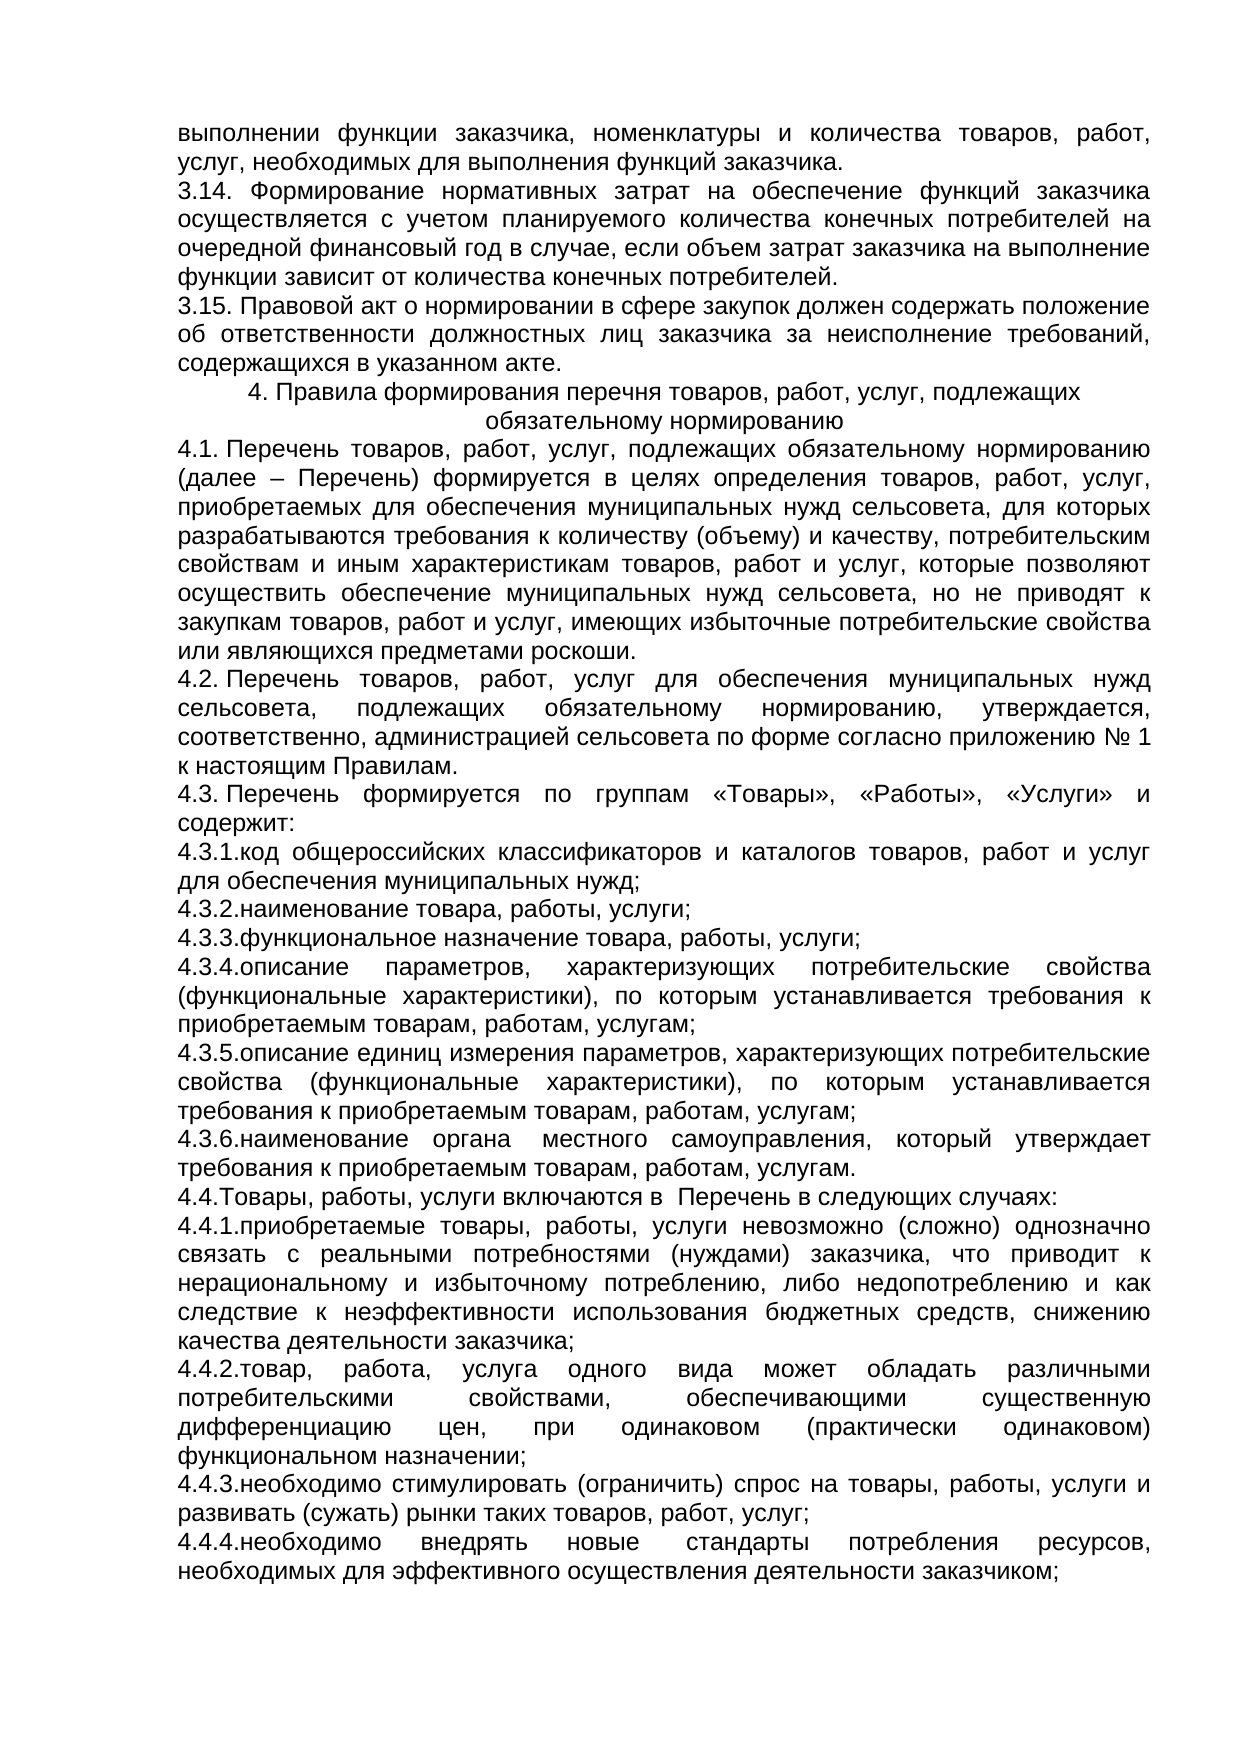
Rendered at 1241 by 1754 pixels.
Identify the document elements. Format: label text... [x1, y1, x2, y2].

text 4.2. Перечень товаров, работ, услуг для обеспечения муниципальных нужд сельсовета, подлежащих обязательному нормированию, утверждается, соответственно, администрацией сельсовета по форме согласно приложению № 1 к настоящим Правилам. [177, 664, 1152, 779]
text 4.3.3.функциональное назначение товара, работы, услуги; [177, 923, 1152, 952]
text 4.4.Товары, работы, услуги включаются в Перечень в следующих случаях: [177, 1182, 1152, 1211]
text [177, 118, 1152, 176]
text 4.3.2.наименование товара, работы, услуги; [177, 894, 1152, 923]
text 3.15. Правовой акт о нормировании в сфере закупок должен содержать положение об ответственности должностных лиц заказчика за неисполнение требований, содержащихся в указанном акте. [177, 291, 1152, 377]
text 4.3.4.описание параметров, характеризующих потребительские свойства (функциональные характеристики), по которым устанавливается требования к приобретаемым товарам, работам, услугам; [177, 952, 1152, 1038]
text 4. Правила формирования перечня товаров, работ, услуг, подлежащих обязательному нормированию [177, 377, 1152, 434]
text 4.3. Перечень формируется по группам «Товары», «Работы», «Услуги» и содержит: [177, 779, 1152, 837]
text 4.4.2.товар, работа, услуга одного вида может обладать различными потребительскими свойствами, обеспечивающими существенную дифференциацию цен, при одинаковом (практически одинаковом) функциональном назначении; [177, 1354, 1152, 1469]
text 4.4.3.необходимо стимулировать (ограничить) спрос на товары, работы, услуги и развивать (сужать) рынки таких товаров, работ, услуг; [177, 1469, 1152, 1527]
text 4.3.1.код общероссийских классификаторов и каталогов товаров, работ и услуг для обеспечения муниципальных нужд; [177, 837, 1152, 894]
text 4.4.4.необходимо внедрять новые стандарты потребления ресурсов, необходимых для эффективного осуществления деятельности заказчиком; [177, 1527, 1152, 1584]
text 4.1. Перечень товаров, работ, услуг, подлежащих обязательному нормированию (далее – Перечень) формируется в целях определения товаров, работ, услуг, приобретаемых для обеспечения муниципальных нужд сельсовета, для которых разрабатываются требования к количеству (объему) и качеству, потребительским свойствам и иным характеристикам товаров, работ и услуг, которые позволяют осуществить обеспечение муниципальных нужд сельсовета, но не приводят к закупкам товаров, работ и услуг, имеющих избыточные потребительские свойства или являющихся предметами роскоши. [177, 434, 1152, 664]
text 4.3.5.описание единиц измерения параметров, характеризующих потребительские свойства (функциональные характеристики), по которым устанавливается требования к приобретаемым товарам, работам, услугам; [177, 1038, 1152, 1124]
text 4.4.1.приобретаемые товары, работы, услуги невозможно (сложно) однозначно связать с реальными потребностями (нуждами) заказчика, что приводит к нерациональному и избыточному потреблению, либо недопотреблению и как следствие к неэффективности использования бюджетных средств, снижению качества деятельности заказчика; [177, 1211, 1152, 1354]
text 3.14. Формирование нормативных затрат на обеспечение функций заказчика осуществляется с учетом планируемого количества конечных потребителей на очередной финансовый год в случае, если объем затрат заказчика на выполнение функции зависит от количества конечных потребителей. [177, 176, 1152, 291]
text 4.3.6.наименование органа местного самоуправления, который утверждает требования к приобретаемым товарам, работам, услугам. [177, 1124, 1152, 1182]
